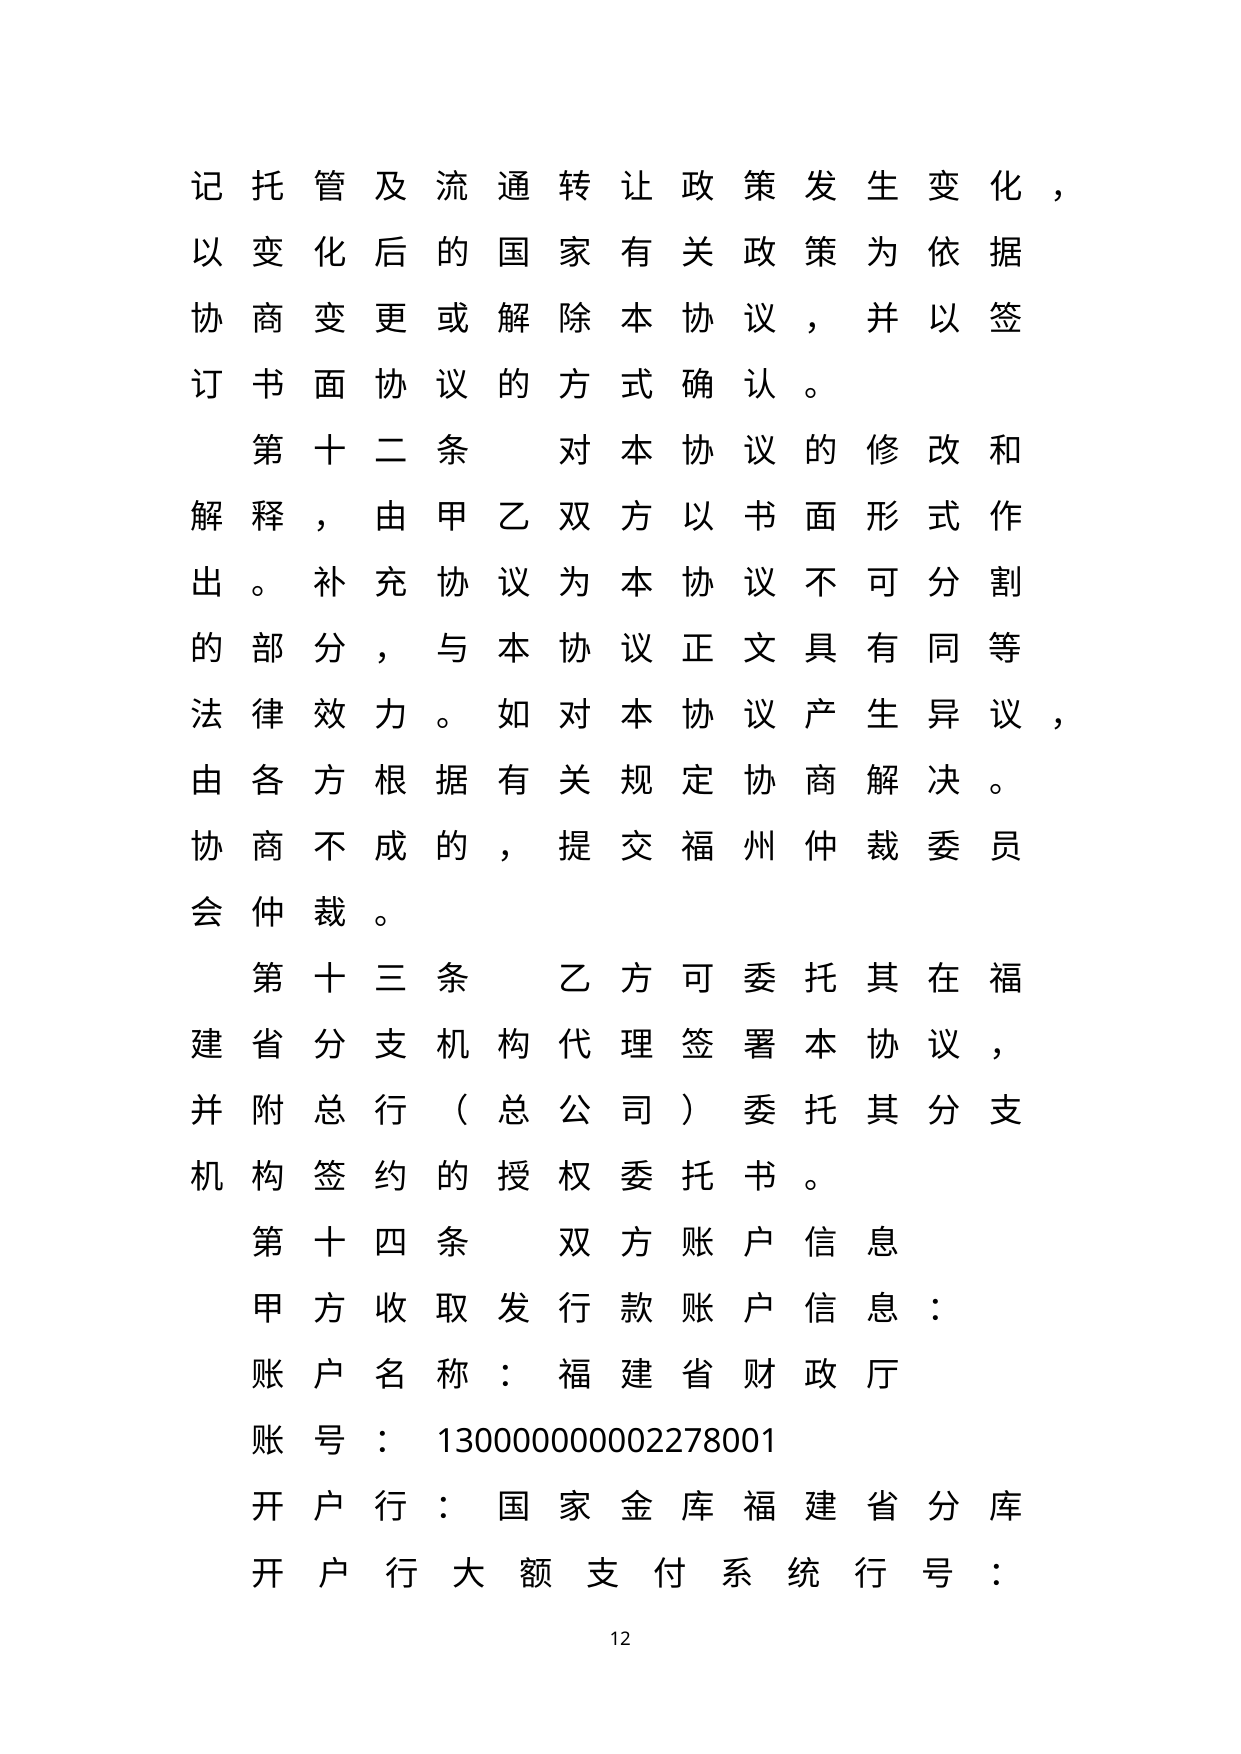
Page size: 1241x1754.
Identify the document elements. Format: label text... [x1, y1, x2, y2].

text 甲方收取发行款账户信息： [190, 1273, 1050, 1339]
text 账户名称：福建省财政厅 [190, 1339, 1050, 1405]
text 第十二条 对本协议的修改和解释，由甲乙双方以书面形式作出。补充协议为本协议不可分割的部分，与本协议正文具有同等法律效力。如对本协议产生异议，由各方根据有关规定协商解决。协商不成的，提交福州仲裁委员会仲裁。 [190, 415, 1050, 943]
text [190, 1537, 1050, 1603]
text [190, 151, 1050, 415]
text 第十三条 乙方可委托其在福建省分支机构代理签署本协议，并附总行（总公司）委托其分支机构签约的授权委托书。 [190, 943, 1050, 1207]
text 账号：130000000002278001 [190, 1405, 1050, 1471]
text 第十四条 双方账户信息 [190, 1207, 1050, 1273]
text 开户行：国家金库福建省分库 [190, 1471, 1050, 1537]
